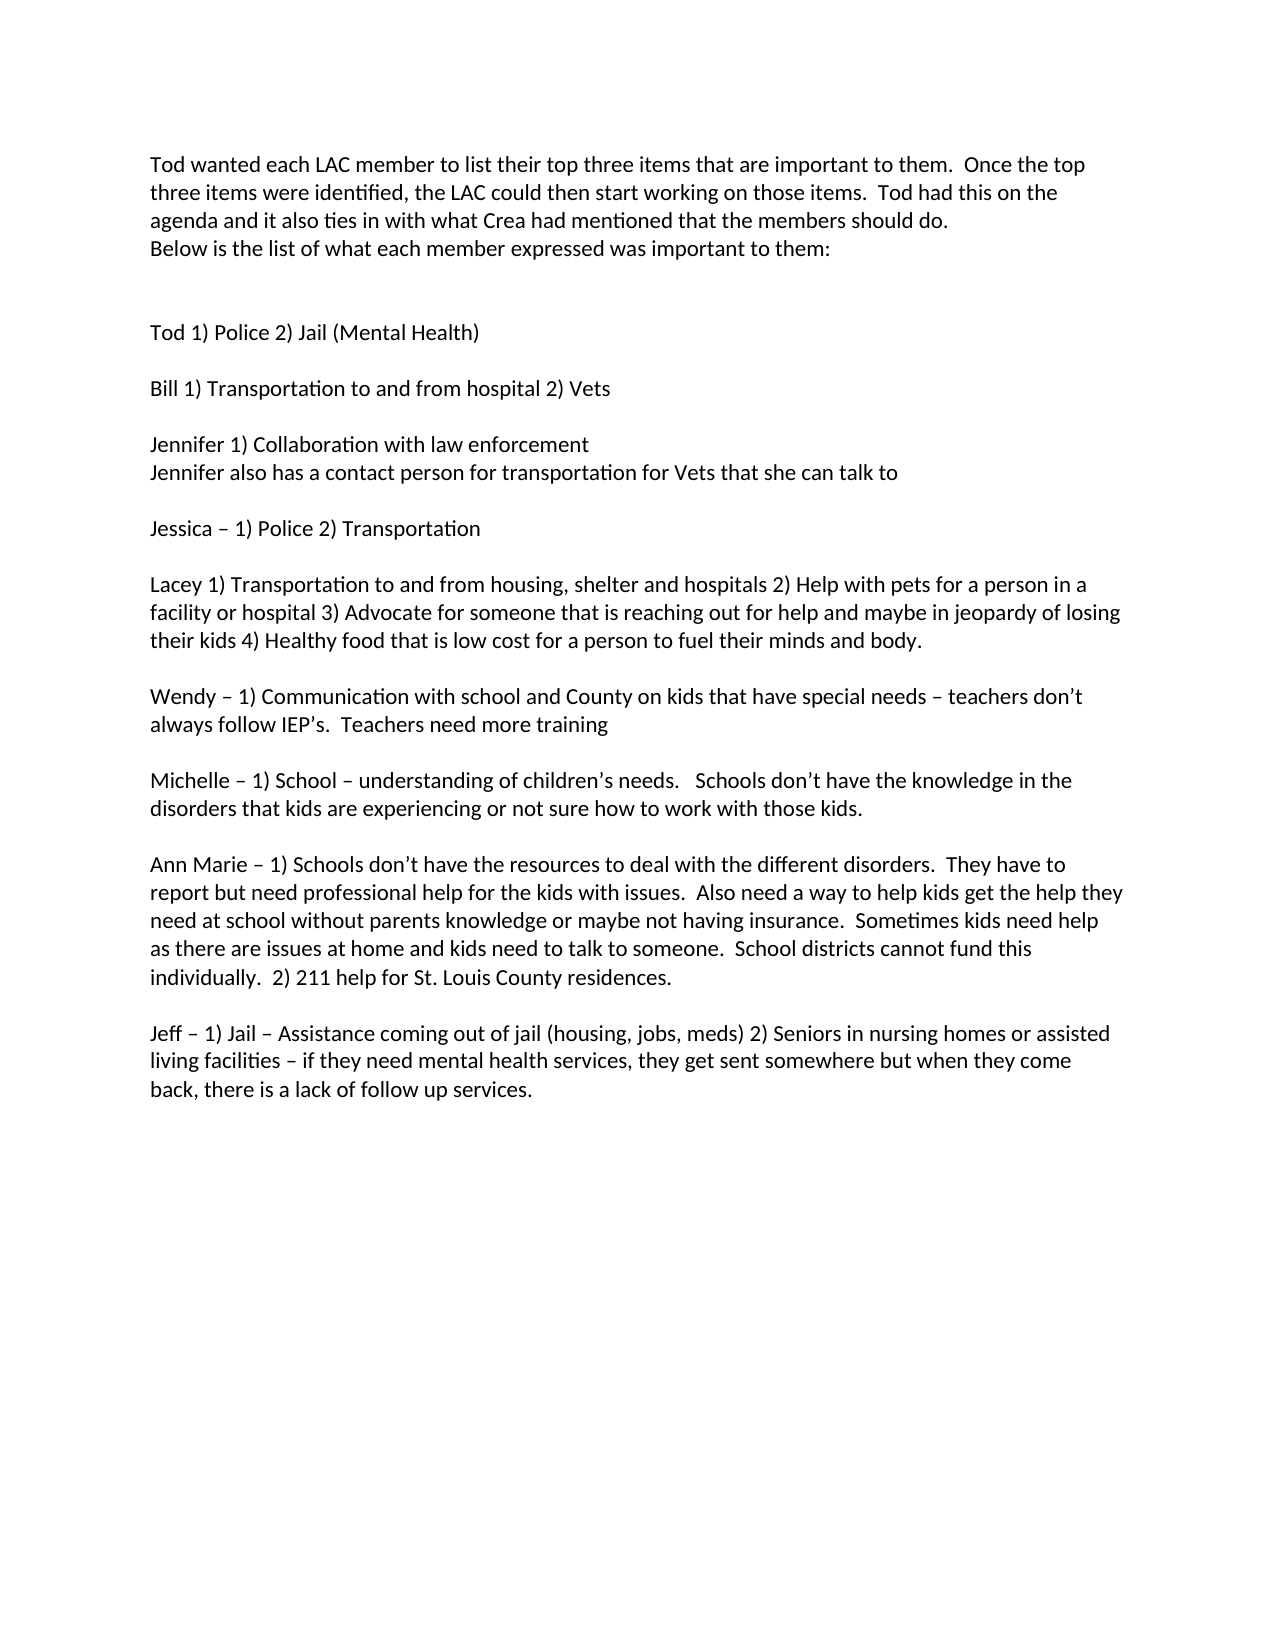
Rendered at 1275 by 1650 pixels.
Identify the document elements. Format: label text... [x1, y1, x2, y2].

text Wendy – 1) Communication with school and County on kids that have special needs – teachers don’t always follow IEP’s. Teachers need more training [150, 682, 1125, 738]
text Bill 1) Transportation to and from hospital 2) Vets [150, 374, 1125, 402]
text Jessica – 1) Police 2) Transportation [150, 514, 1125, 542]
text Jeff – 1) Jail – Assistance coming out of jail (housing, jobs, meds) 2) Seniors in nursing homes or assisted living facilities – if they need mental health services, they get sent somewhere but when they come back, there is a lack of follow up services. [150, 1019, 1125, 1103]
text Below is the list of what each member expressed was important to them: [150, 234, 1125, 262]
text Tod 1) Police 2) Jail (Mental Health) [150, 318, 1125, 346]
text Jennifer also has a contact person for transportation for Vets that she can talk to [150, 458, 1125, 486]
text Tod wanted each LAC member to list their top three items that are important to them. Once the top three items were identified, the LAC could then start working on those items. Tod had this on the agenda and it also ties in with what Crea had mentioned that the members should do. [150, 150, 1125, 234]
text Ann Marie – 1) Schools don’t have the resources to deal with the different disorders. They have to report but need professional help for the kids with issues. Also need a way to help kids get the help they need at school without parents knowledge or maybe not having insurance. Sometimes kids need help as there are issues at home and kids need to talk to someone. School districts cannot fund this individually. 2) 211 help for St. Louis County residences. [150, 851, 1125, 991]
text Lacey 1) Transportation to and from housing, shelter and hospitals 2) Help with pets for a person in a facility or hospital 3) Advocate for someone that is reaching out for help and maybe in jeopardy of losing their kids 4) Healthy food that is low cost for a person to fuel their minds and body. [150, 570, 1125, 654]
text Michelle – 1) School – understanding of children’s needs. Schools don’t have the knowledge in the disorders that kids are experiencing or not sure how to work with those kids. [150, 766, 1125, 822]
text Jennifer 1) Collaboration with law enforcement [150, 430, 1125, 458]
